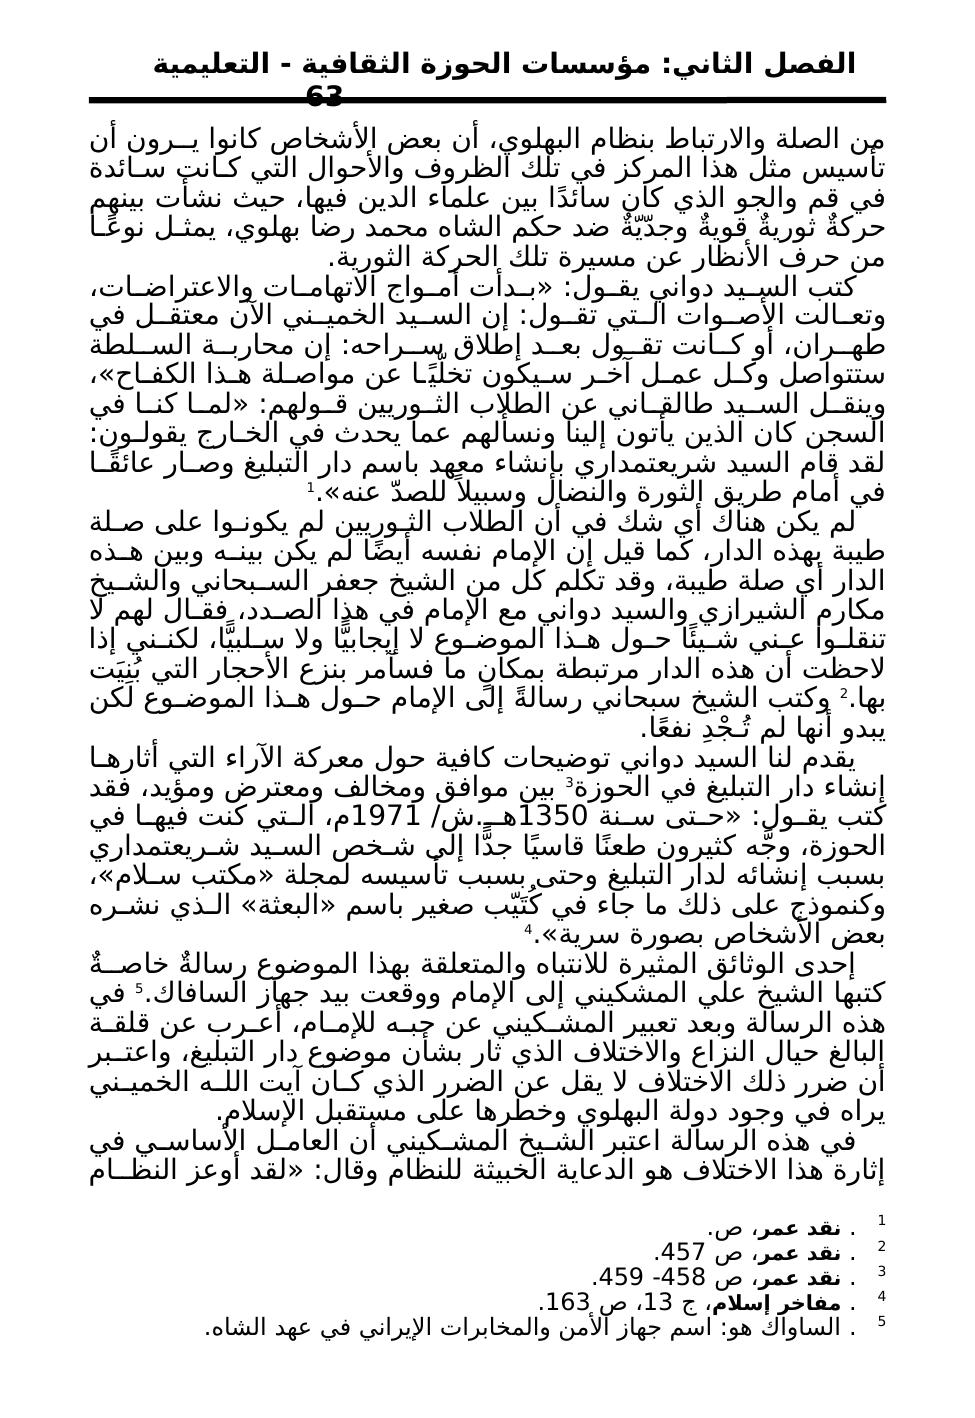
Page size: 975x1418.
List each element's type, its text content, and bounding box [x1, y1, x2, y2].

text كان تأسيس مثل هذا المركز، في خِضَمّ أحداث الثورة بالضبط، بمعزلٍ عن أن الأرض الموقوفة التي كان مُزْمَعَاً في البداية أن تُبنى دار التبليغ عليها كانت قد استؤجرت من حرم السيدة المعصومة [في قم] في الوقت الذي كان فيه الإمام [الخميني] مُعْتقلاً في طهران، أمرًا لا يمكن هضمه ولا تحمله بأي شكلٍ من الأشكال مِنْ قِبَلِ الطلاب الثوريين ولا حتى مِنْ قِبَلِ بعض الأفراد المستقلين غير الثوريين، وسبب ذلك، إضافةً إلى أن إنشاء مثل هذا المركز كان يقوم على نوع من الصلة والارتباط بنظام البهلوي، أن بعض الأشخاص كانوا يرون أن تأسيس مثل هذا المركز في تلك الظروف والأحوال التي كانت سائدة في قم والجو الذي كان سائدًا بين علماء الدين فيها، حيث نشأت بينهم حركةٌ ثوريةٌ قويةٌ وجدّيّةٌ ضد حكم الشاه محمد رضا بهلوي، يمثل نوعًا من حرف الأنظار عن مسيرة تلك الحركة الثورية. [89, 125, 886, 272]
text يقدم لنا السيد دواني توضيحات كافية حول معركة الآراء التي أثارها إنشاء دار التبليغ في الحوزة بين موافق ومخالف ومعترض ومؤيد، فقد كتب يقول: «حتى سنة 1350هـ.ش/ 1971م، التي كنت فيها في الحوزة، وجَّه كثيرون طعنًا قاسيًا جدًّا إلى شخص السيد شريعتمداري بسبب إنشائه لدار التبليغ وحتى بسبب تأسيسه لمجلة «مكتب سلام»، وكنموذج على ذلك ما جاء في كُتَيّب صغير باسم «البعثة» الذي نشره بعض الأشخاص بصورة سرية». [89, 744, 886, 950]
text كتب السيد دواني يقول: «بدأت أمواج الاتهامات والاعتراضات، وتعالت الأصوات التي تقول: إن السيد الخميني الآن معتقل في طهران، أو كانت تقول بعد إطلاق سراحه: إن محاربة السلطة ستتواصل وكل عمل آخر سيكون تخلّيًا عن مواصلة هذا الكفاح»، وينقل السيد طالقاني عن الطلاب الثوريين قولهم: «لما كنا في السجن كان الذين يأتون إلينا ونسألهم عما يحدث في الخارج يقولون: لقد قام السيد شريعتمداري بإنشاء معهد باسم دار التبليغ وصار عائقًا في أمام طريق الثورة والنضال وسبيلاً للصدّ عنه». [89, 272, 886, 508]
text لم يكن هناك أي شك في أن الطلاب الثوريين لم يكونوا على صلة طيبة بهذه الدار، كما قيل إن الإمام نفسه أيضًا لم يكن بينه وبين هذه الدار أي صلة طيبة، وقد تكلم كل من الشيخ جعفر السبحاني والشيخ مكارم الشيرازي والسيد دواني مع الإمام في هذا الصدد، فقال لهم لا تنقلوا عني شيئًا حول هذا الموضوع لا إيجابيًّا ولا سلبيًّا، لكنني إذا لاحظت أن هذه الدار مرتبطة بمكانٍ ما فسآمر بنزع الأحجار التي بُنِيَت بها. وكتب الشيخ سبحاني رسالةً إلى الإمام حول هذا الموضوع لكن يبدو أنها لم تُـجْدِ نفعًا. [89, 508, 886, 744]
text إحدى الوثائق المثيرة للانتباه والمتعلقة بهذا الموضوع رسالةٌ خاصةٌ كتبها الشيخ علي المشكيني إلى الإمام ووقعت بيد جهاز السافاك. في هذه الرسالة وبعد تعبير المشكيني عن حبه للإمام، أعرب عن قلقة البالغ حيال النزاع والاختلاف الذي ثار بشأن موضوع دار التبليغ، واعتبر أن ضرر ذلك الاختلاف لا يقل عن الضرر الذي كان آيت الله الخميني يراه في وجود دولة البهلوي وخطرها على مستقبل الإسلام. [89, 950, 886, 1127]
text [89, 1127, 886, 1186]
